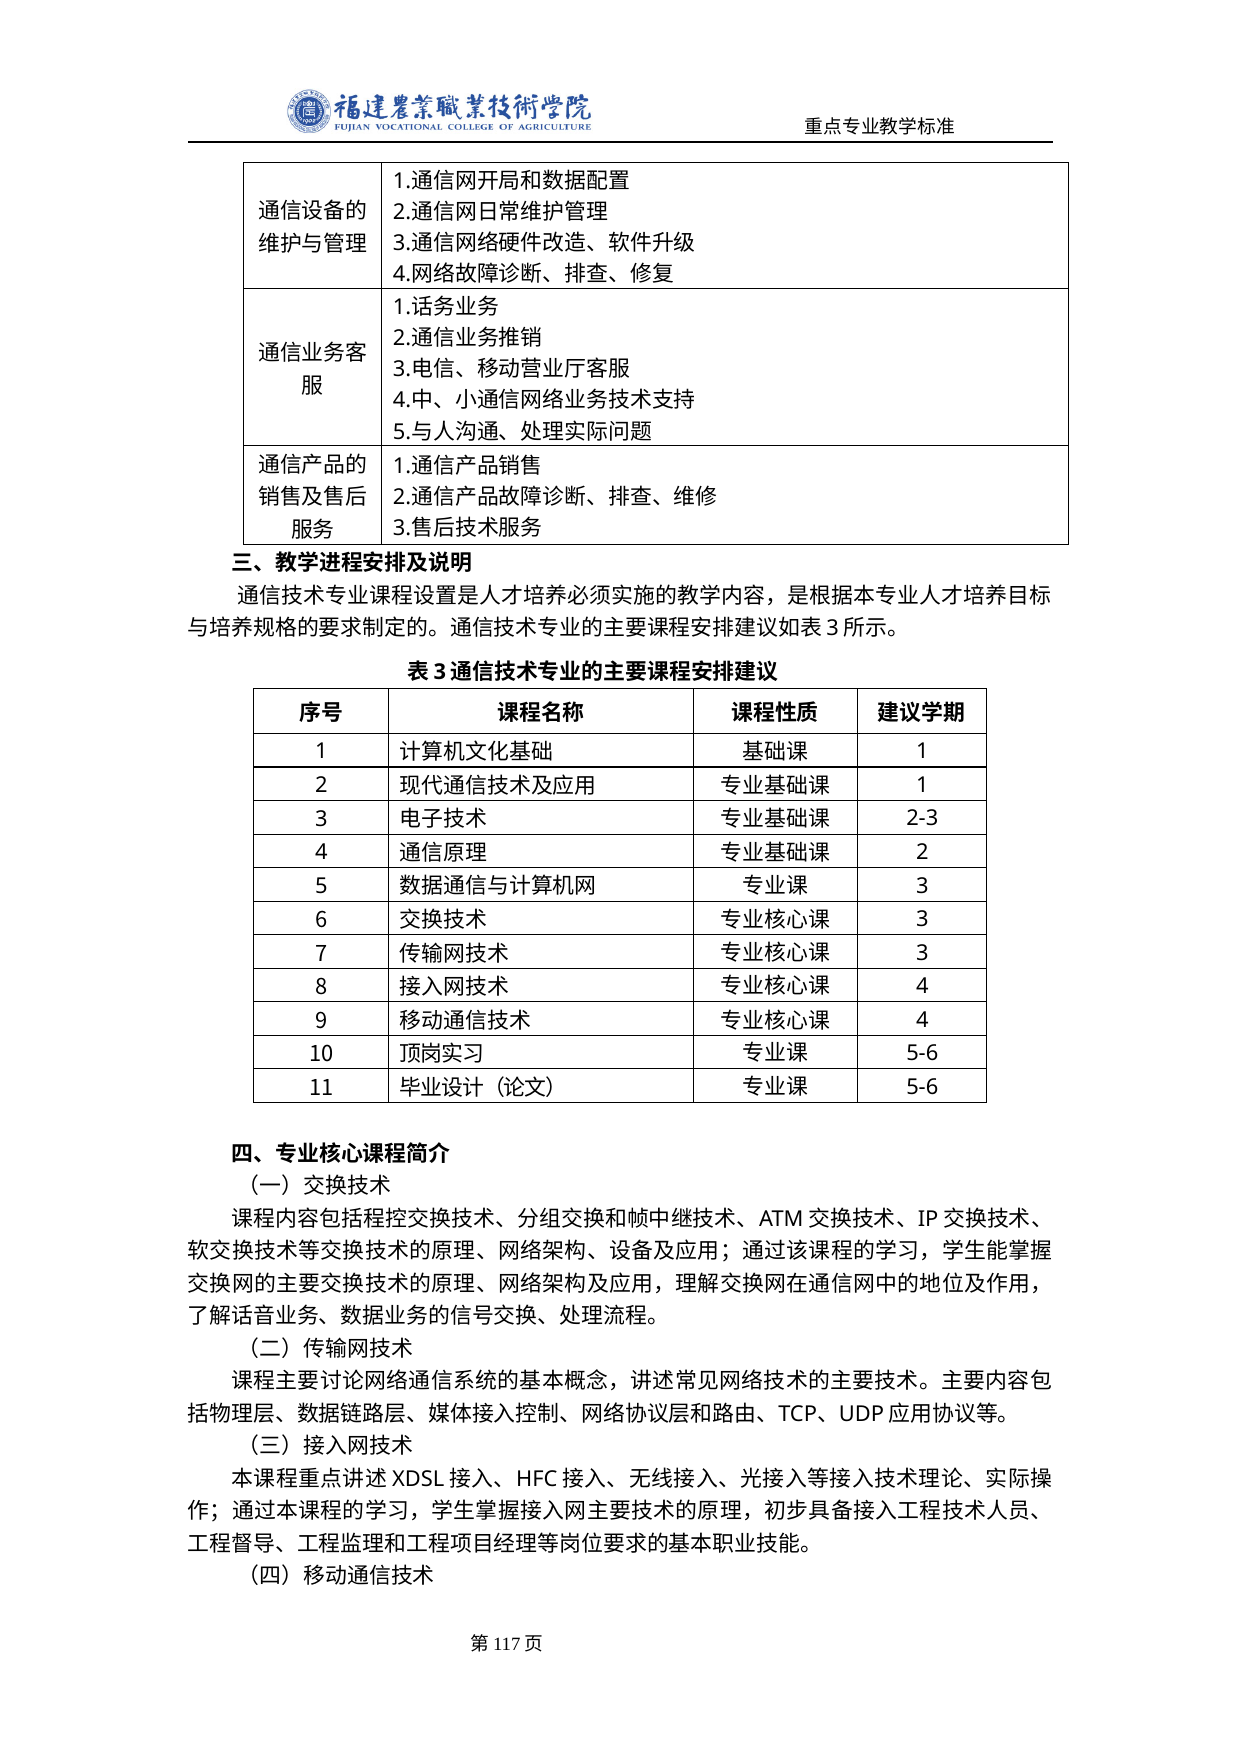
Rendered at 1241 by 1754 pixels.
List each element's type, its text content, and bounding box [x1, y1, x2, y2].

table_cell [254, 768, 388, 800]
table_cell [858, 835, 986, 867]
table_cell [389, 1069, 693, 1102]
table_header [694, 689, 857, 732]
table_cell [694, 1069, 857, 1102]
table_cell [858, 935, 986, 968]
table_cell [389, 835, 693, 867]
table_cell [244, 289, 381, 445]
text （一）交换技术 [187, 1168, 1053, 1200]
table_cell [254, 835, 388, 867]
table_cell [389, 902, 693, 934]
text （三）接入网技术 [187, 1428, 1053, 1460]
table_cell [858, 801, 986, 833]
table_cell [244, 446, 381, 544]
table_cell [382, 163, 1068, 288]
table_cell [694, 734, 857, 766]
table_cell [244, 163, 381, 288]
text （四）移动通信技术 [187, 1558, 1053, 1590]
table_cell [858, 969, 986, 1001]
picture [285, 88, 601, 134]
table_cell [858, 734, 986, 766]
text 课程主要讨论网络通信系统的基本概念，讲述常见网络技术的主要技术。主要内容包括物理层、数据链路层、媒体接入控制、网络协议层和路由、TCP、UDP应用协议等。 [187, 1363, 1053, 1428]
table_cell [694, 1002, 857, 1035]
text （二）传输网技术 [187, 1330, 1053, 1363]
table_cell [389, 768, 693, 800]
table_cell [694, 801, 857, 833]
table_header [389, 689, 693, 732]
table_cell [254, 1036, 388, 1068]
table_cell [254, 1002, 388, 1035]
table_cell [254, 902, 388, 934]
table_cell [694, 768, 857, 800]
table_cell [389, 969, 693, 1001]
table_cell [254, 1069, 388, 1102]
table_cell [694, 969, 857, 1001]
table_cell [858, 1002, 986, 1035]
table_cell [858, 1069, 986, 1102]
text 通信技术专业课程设置是人才培养必须实施的教学内容，是根据本专业人才培养目标与培养规格的要求制定的。通信技术专业的主要课程安排建议如表3所示。 [187, 577, 1053, 642]
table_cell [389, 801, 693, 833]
text 本课程重点讲述XDSL接入、HFC接入、无线接入、光接入等接入技术理论、实际操作；通过本课程的学习，学生掌握接入网主要技术的原理，初步具备接入工程技术人员、工程督导、工程监理和工程项目经理等岗位要求的基本职业技能。 [187, 1460, 1053, 1558]
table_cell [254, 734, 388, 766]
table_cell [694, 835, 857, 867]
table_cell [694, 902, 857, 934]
text 三、教学进程安排及说明 [187, 545, 1053, 577]
text 课程内容包括程控交换技术、分组交换和帧中继技术、ATM交换技术、IP交换技术、软交换技术等交换技术的原理、网络架构、设备及应用；通过该课程的学习，学生能掌握交换网的主要交换技术的原理、网络架构及应用，理解交换网在通信网中的地位及作用，了解话音业务、数据业务的信号交换、处理流程。 [187, 1200, 1053, 1330]
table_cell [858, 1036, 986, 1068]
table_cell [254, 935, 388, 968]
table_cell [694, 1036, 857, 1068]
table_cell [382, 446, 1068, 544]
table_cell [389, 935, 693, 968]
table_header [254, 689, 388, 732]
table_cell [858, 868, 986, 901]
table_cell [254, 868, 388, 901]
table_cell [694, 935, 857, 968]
text 表3通信技术专业的主要课程安排建议 [187, 642, 1053, 688]
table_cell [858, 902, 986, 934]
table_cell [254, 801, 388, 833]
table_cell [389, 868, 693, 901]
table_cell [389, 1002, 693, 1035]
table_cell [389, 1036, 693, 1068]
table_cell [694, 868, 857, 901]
text 四、专业核心课程简介 [187, 1135, 1053, 1168]
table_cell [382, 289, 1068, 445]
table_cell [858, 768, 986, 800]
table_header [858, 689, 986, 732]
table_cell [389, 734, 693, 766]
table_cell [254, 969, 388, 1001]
